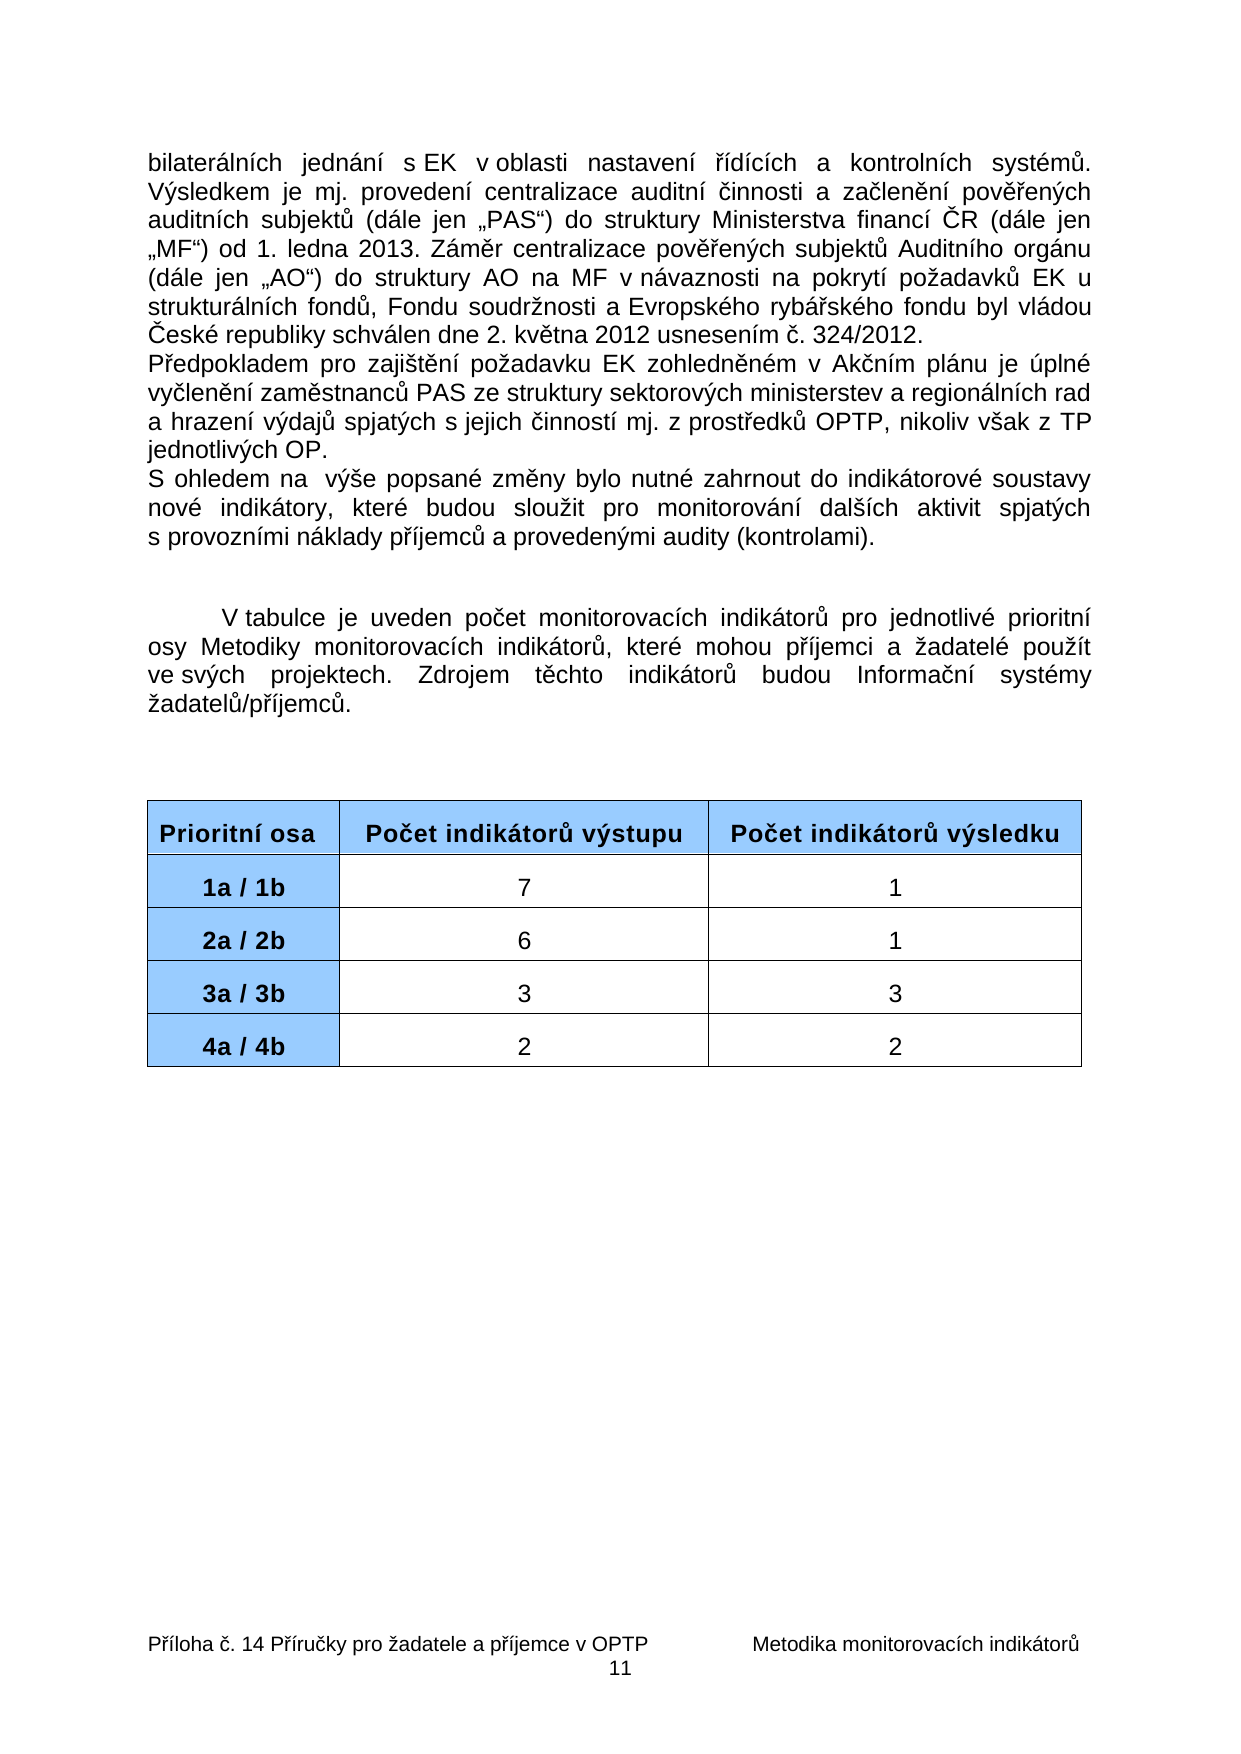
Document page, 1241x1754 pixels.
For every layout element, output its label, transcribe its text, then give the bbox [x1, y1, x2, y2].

table_cell 4a / 4b [148, 1014, 339, 1066]
table_header Počet indikátorů výsledku [709, 801, 1081, 853]
table_cell 7 [340, 855, 708, 907]
table_cell 3 [709, 961, 1081, 1013]
text V tabulce je uveden počet monitorovacích indikátorů pro jednotlivé prioritní osy Metodiky monitorovacích indikátorů, které mohou příjemci a žadatelé použít ve svých projektech. Zdrojem těchto indikátorů budou Informační systémy žadatelů/příjemců. [148, 603, 1092, 718]
table_cell 3 [340, 961, 708, 1013]
table_cell 1 [709, 908, 1081, 960]
table_header Počet indikátorů výstupu [340, 801, 708, 853]
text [148, 148, 1092, 464]
table_header Prioritní osa [148, 801, 339, 853]
table_cell 2 [340, 1014, 708, 1066]
table_cell 2a / 2b [148, 908, 339, 960]
text S ohledem na výše popsané změny bylo nutné zahrnout do indikátorové soustavy nové indikátory, které budou sloužit pro monitorování dalších aktivit spjatých s provozními náklady příjemců a provedenými audity (kontrolami). [148, 464, 1092, 550]
table_cell 1a / 1b [148, 855, 339, 907]
table_cell 1 [709, 855, 1081, 907]
table_cell 2 [709, 1014, 1081, 1066]
table_cell 3a / 3b [148, 961, 339, 1013]
table_cell 6 [340, 908, 708, 960]
